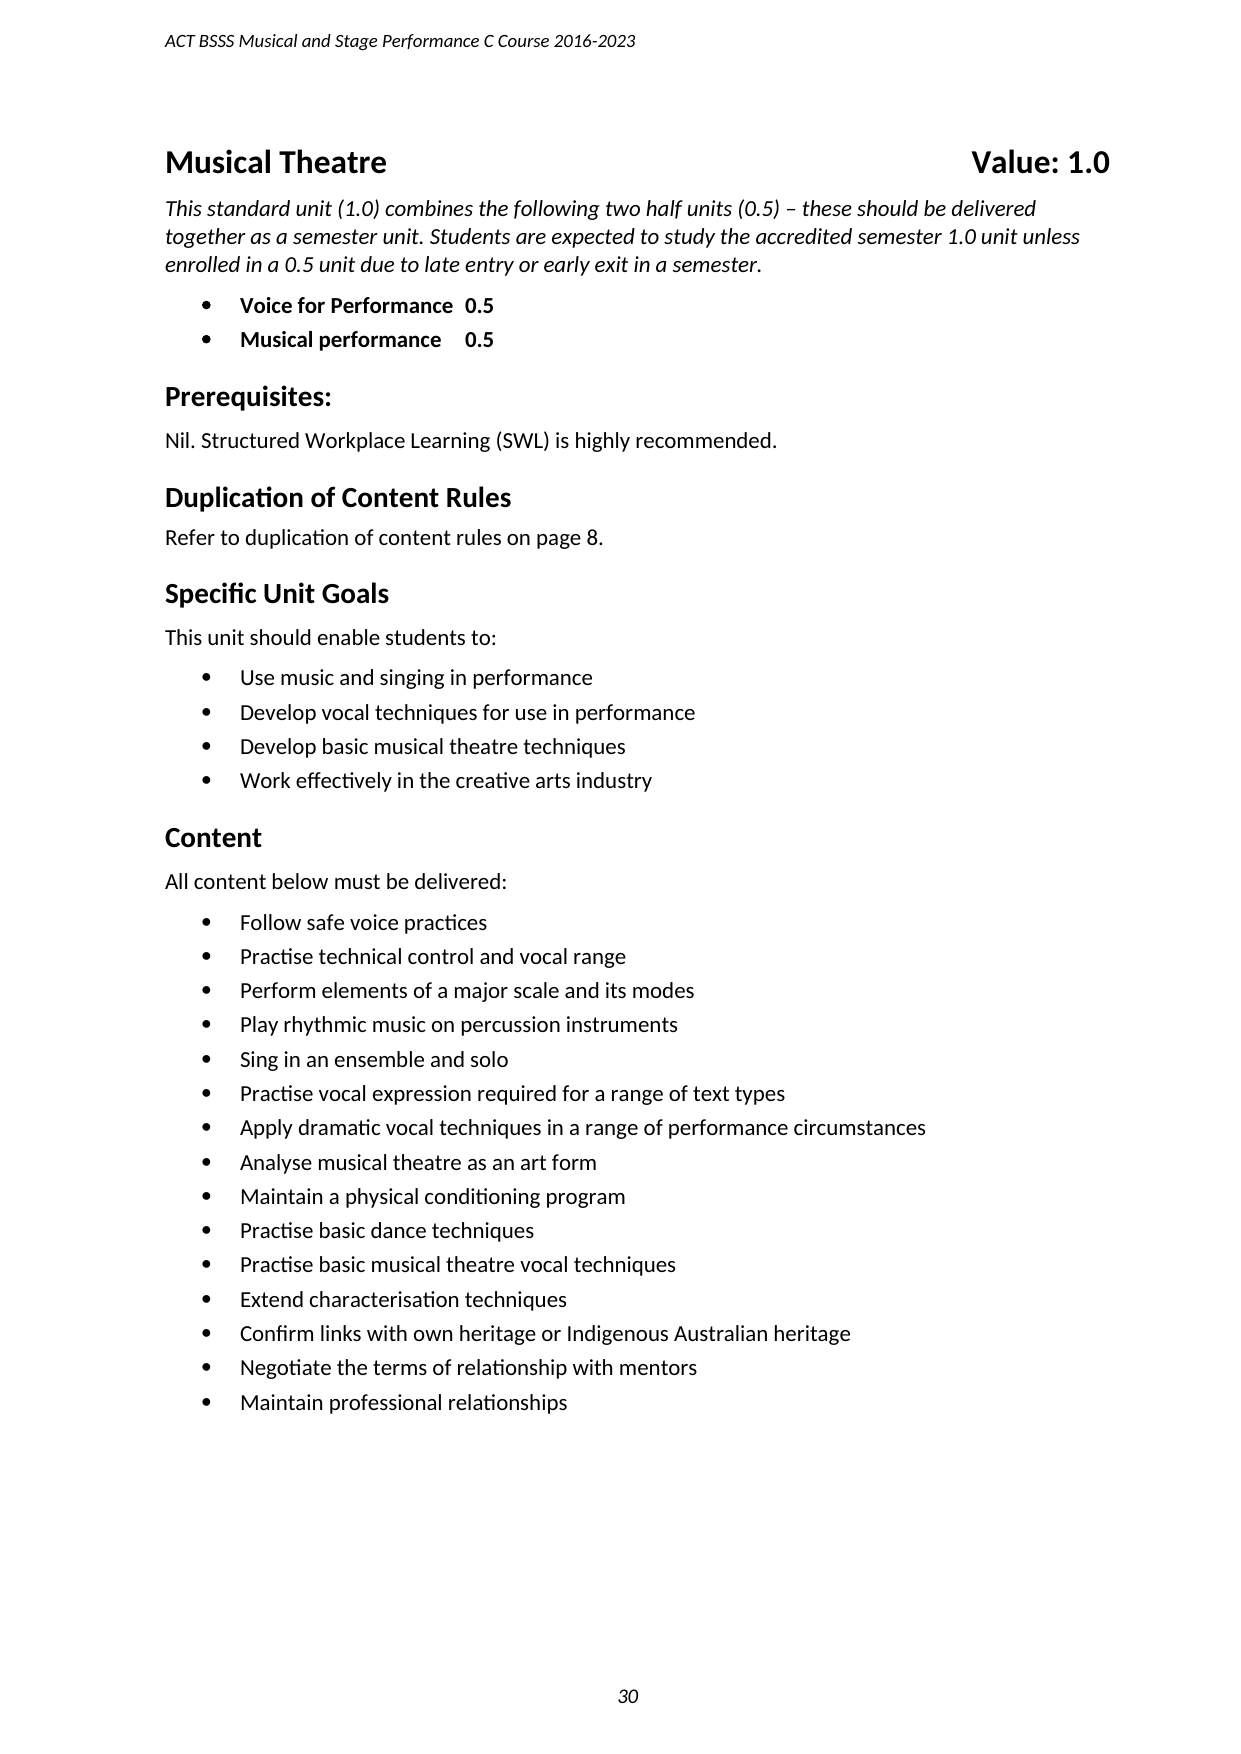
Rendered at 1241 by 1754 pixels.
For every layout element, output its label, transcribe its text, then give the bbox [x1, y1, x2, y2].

list Develop basic musical theatre techniques [202, 732, 1090, 760]
list Maintain professional relationships [202, 1388, 1090, 1416]
subtitle Prerequisites: [165, 378, 1090, 414]
list Practise basic dance techniques [202, 1216, 1090, 1244]
list Follow safe voice practices [202, 908, 1090, 936]
list Confirm links with own heritage or Indigenous Australian heritage [202, 1319, 1090, 1347]
list Musical performance 0.5 [202, 325, 1090, 353]
list Work effectively in the creative arts industry [202, 766, 1090, 794]
subtitle Specific Unit Goals [165, 575, 1090, 610]
list Develop vocal techniques for use in performance [202, 698, 1090, 726]
list Practise technical control and vocal range [202, 942, 1090, 970]
subtitle Content [165, 819, 1090, 855]
list Practise vocal expression required for a range of text types [202, 1079, 1090, 1107]
list Practise basic musical theatre vocal techniques [202, 1251, 1090, 1278]
list Maintain a physical conditioning program [202, 1182, 1090, 1210]
list Extend characterisation techniques [202, 1285, 1090, 1313]
subtitle Duplication of Content Rules [165, 479, 1090, 515]
list Perform elements of a major scale and its modes [202, 976, 1090, 1004]
list Negotiate the terms of relationship with mentors [202, 1353, 1090, 1381]
text Refer to duplication of content rules on page 8. [165, 527, 1090, 550]
text Nil. Structured Workplace Learning (SWL) is highly recommended. [165, 426, 1090, 454]
text This unit should enable students to: [165, 623, 1090, 651]
list Analyse musical theatre as an art form [202, 1148, 1090, 1176]
list Sing in an ensemble and solo [202, 1045, 1090, 1073]
list Apply dramatic vocal techniques in a range of performance circumstances [202, 1113, 1090, 1141]
list Voice for Performance 0.5 [202, 291, 1090, 319]
list Play rhythmic music on percussion instruments [202, 1011, 1090, 1039]
text All content below must be delivered: [165, 867, 1090, 895]
subtitle Musical Theatre Value: 1.0 [165, 141, 1090, 182]
list Use music and singing in performance [202, 663, 1090, 691]
text This standard unit (1.0) combines the following two half units (0.5) – these should be delivered together as a semester unit. Students are expected to study the accredited semester 1.0 unit unless enrolled in a 0.5 unit due to late entry or early exit in a semester. [165, 194, 1090, 278]
